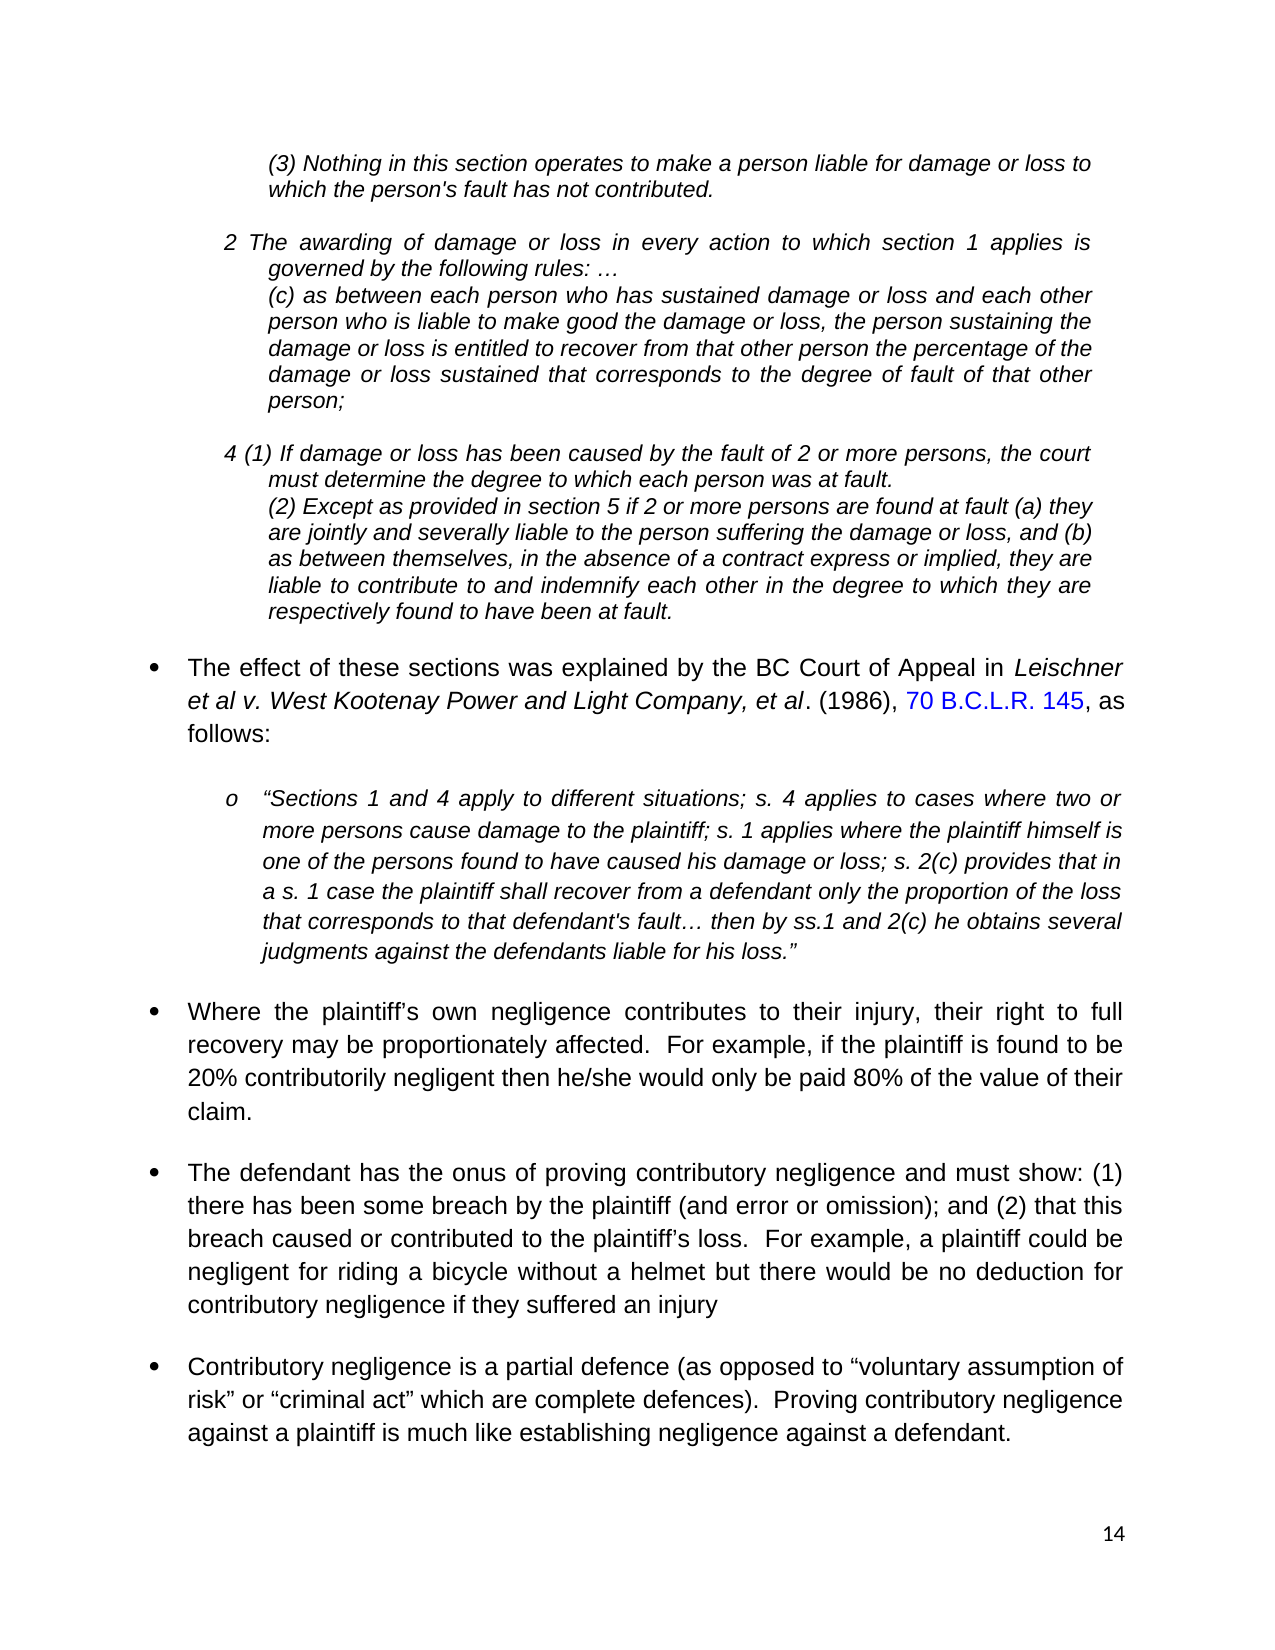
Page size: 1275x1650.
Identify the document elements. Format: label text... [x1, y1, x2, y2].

list Where the plaintiff’s own negligence contributes to their injury, their right to full recovery may be proportionately affected. For example, if the plaintiff is found to be 20% contributorily negligent then he/she would only be paid 80% of the value of their claim. [150, 997, 1125, 1125]
list The defendant has the onus of proving contributory negligence and must show: (1) there has been some breach by the plaintiff (and error or omission); and (2) that this breach caused or contributed to the plaintiff’s loss. For example, a plaintiff could be negligent for riding a bicycle without a helmet but there would be no deduction for contributory negligence if they suffered an injury [150, 1158, 1125, 1319]
list (2) Except as provided in section 5 if 2 or more persons are found at fault (a) they are jointly and severally liable to the person suffering the damage or loss, and (b) as between themselves, in the absence of a contract express or implied, they are liable to contribute to and indemnify each other in the degree to which they are respectively found to have been at fault. [268, 493, 1095, 624]
list 4 (1) If damage or loss has been caused by the fault of 2 or more persons, the court must determine the degree to which each person was at fault. [224, 440, 1095, 493]
list Contributory negligence is a partial defence (as opposed to “voluntary assumption of risk” or “criminal act” which are complete defences). Proving contributory negligence against a plaintiff is much like establishing negligence against a defendant. [150, 1352, 1125, 1447]
list (3) Nothing in this section operates to make a person liable for damage or loss to which the person's fault has not contributed. [268, 150, 1095, 203]
list 2 The awarding of damage or loss in every action to which section 1 applies is governed by the following rules: … [224, 229, 1095, 282]
list The effect of these sections was explained by the BC Court of Appeal in Leischner et al v. West Kootenay Power and Light Company, et al. (1986), 70 B.C.L.R. 145, as follows: [150, 653, 1125, 748]
list (c) as between each person who has sustained damage or loss and each other person who is liable to make good the damage or loss, the person sustaining the damage or loss is entitled to recover from that other person the percentage of the damage or loss sustained that corresponds to the degree of fault of that other person; [268, 282, 1095, 413]
list “Sections 1 and 4 apply to different situations; s. 4 applies to cases where two or more persons cause damage to the plaintiff; s. 1 applies where the plaintiff himself is one of the persons found to have caused his damage or loss; s. 2(c) provides that in a s. 1 case the plaintiff shall recover from a defendant only the proportion of the loss that corresponds to that defendant's fault… then by ss.1 and 2(c) he obtains several judgments against the defendants liable for his loss.” [225, 785, 1125, 965]
